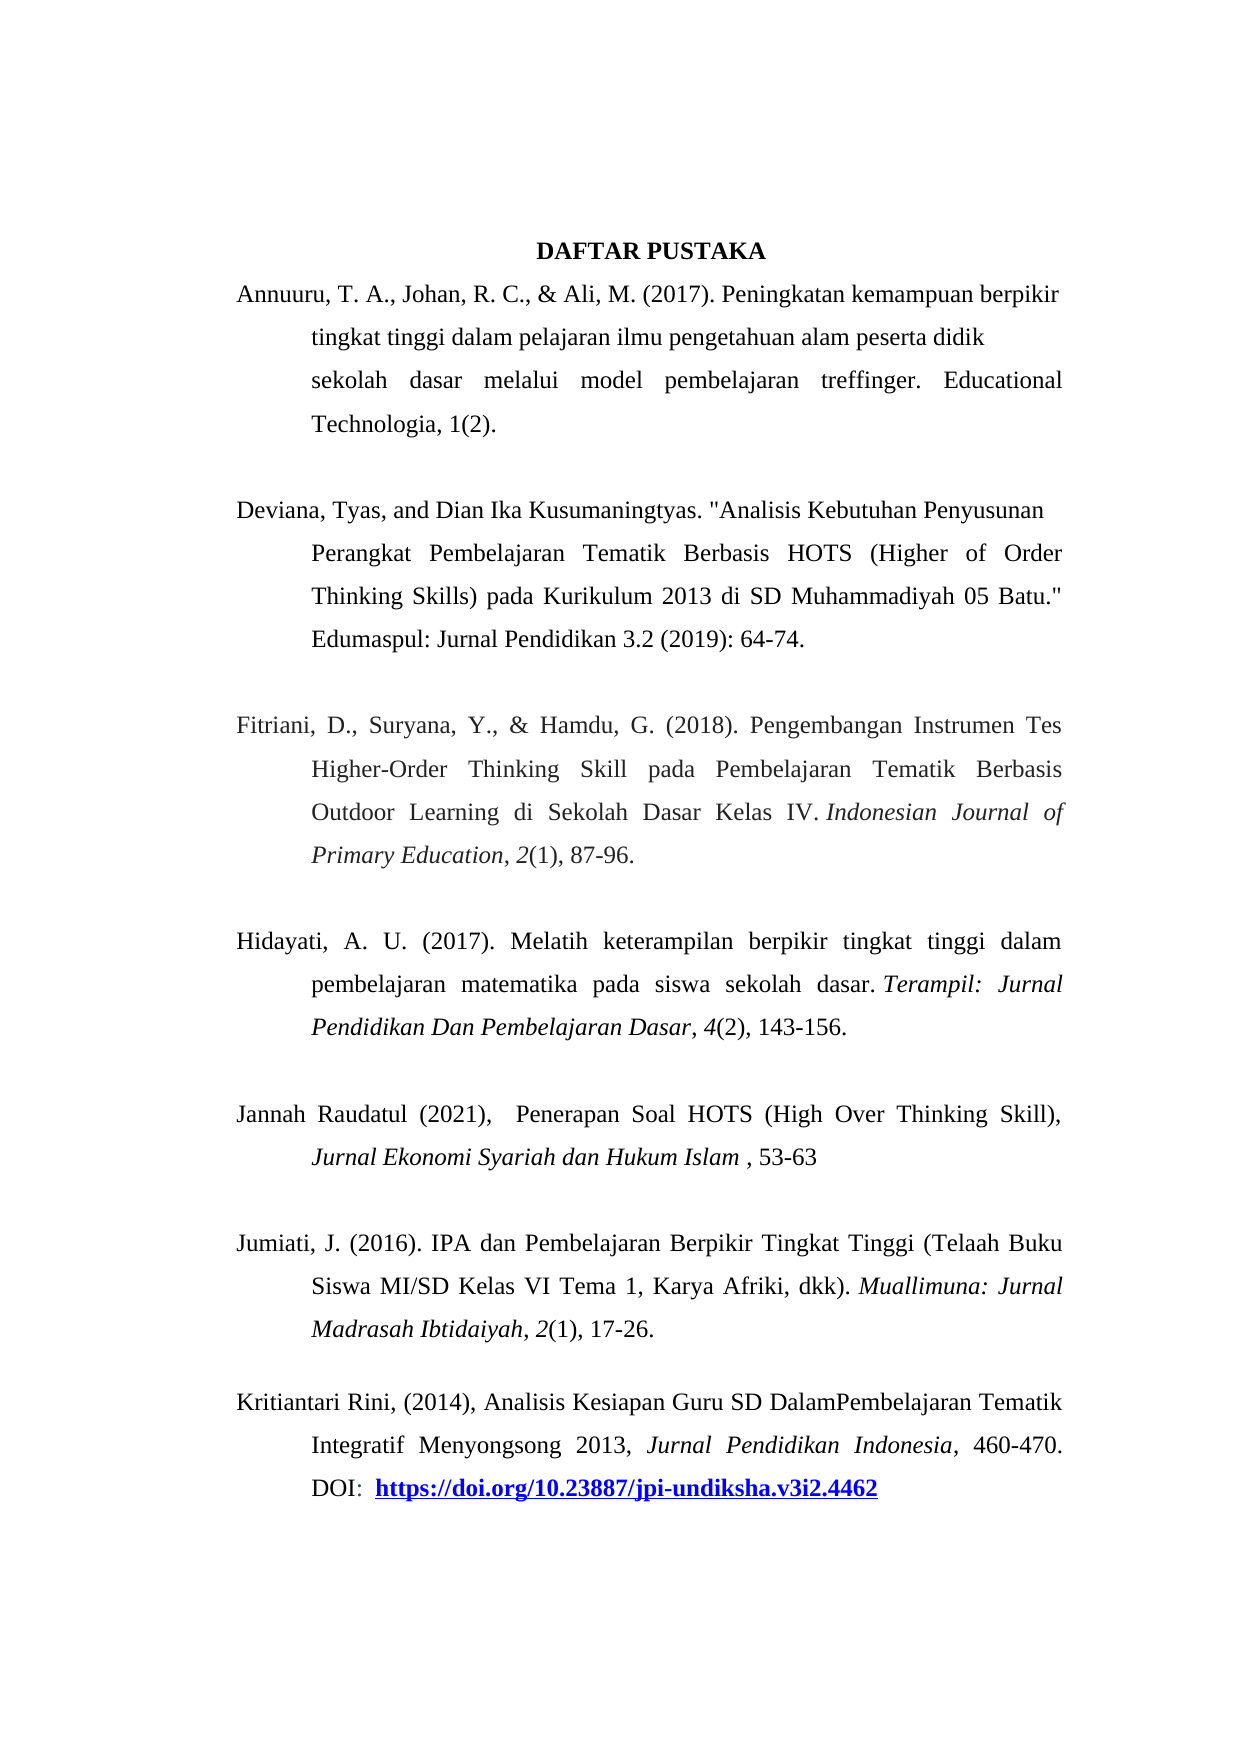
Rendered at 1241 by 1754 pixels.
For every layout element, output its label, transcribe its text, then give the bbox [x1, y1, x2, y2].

text Perangkat Pembelajaran Tematik Berbasis HOTS (Higher of Order Thinking Skills) pada Kurikulum 2013 di SD Muhammadiyah 05 Batu." Edumaspul: Jurnal Pendidikan 3.2 (2019): 64-74. [311, 538, 1063, 653]
text Fitriani, D., Suryana, Y., & Hamdu, G. (2018). Pengembangan Instrumen Tes Higher-Order Thinking Skill pada Pembelajaran Tematik Berbasis Outdoor Learning di Sekolah Dasar Kelas IV. Indonesian Journal of Primary Education, 2(1), 87-96. [236, 739, 1063, 869]
text sekolah dasar melalui model pembelajaran treffinger. Educational Technologia, 1(2). [311, 366, 1063, 437]
text DAFTAR PUSTAKA [461, 236, 1063, 265]
text Hidayati, A. U. (2017). Melatih keterampilan berpikir tingkat tinggi dalam pembelajaran matematika pada siswa sekolah dasar. Terampil: Jurnal Pendidikan Dan Pembelajaran Dasar, 4(2), 143-156. [236, 955, 1063, 1041]
text Deviana, Tyas, and Dian Ika Kusumaningtyas. "Analisis Kebutuhan Penyusunan [236, 495, 1063, 524]
text Annuuru, T. A., Johan, R. C., & Ali, M. (2017). Peningkatan kemampuan berpikir [236, 279, 1063, 308]
text tingkat tinggi dalam pelajaran ilmu pengetahuan alam peserta didik [236, 322, 1063, 351]
text Jannah Raudatul (2021), Penerapan Soal HOTS (High Over Thinking Skill), Jurnal Ekonomi Syariah dan Hukum Islam , 53-63 [236, 1099, 1063, 1171]
subtitle Kritiantari Rini, (2014), Analisis Kesiapan Guru SD DalamPembelajaran Tematik Integratif Menyongsong 2013, Jurnal Pendidikan Indonesia, 460-470. DOI: https://doi.org/10.23887/jpi-undiksha.v3i2.4462 [236, 1387, 1063, 1502]
text Jumiati, J. (2016). IPA dan Pembelajaran Berpikir Tingkat Tinggi (Telaah Buku Siswa MI/SD Kelas VI Tema 1, Karya Afriki, dkk). Muallimuna: Jurnal Madrasah Ibtidaiyah, 2(1), 17-26. [236, 1257, 1063, 1343]
